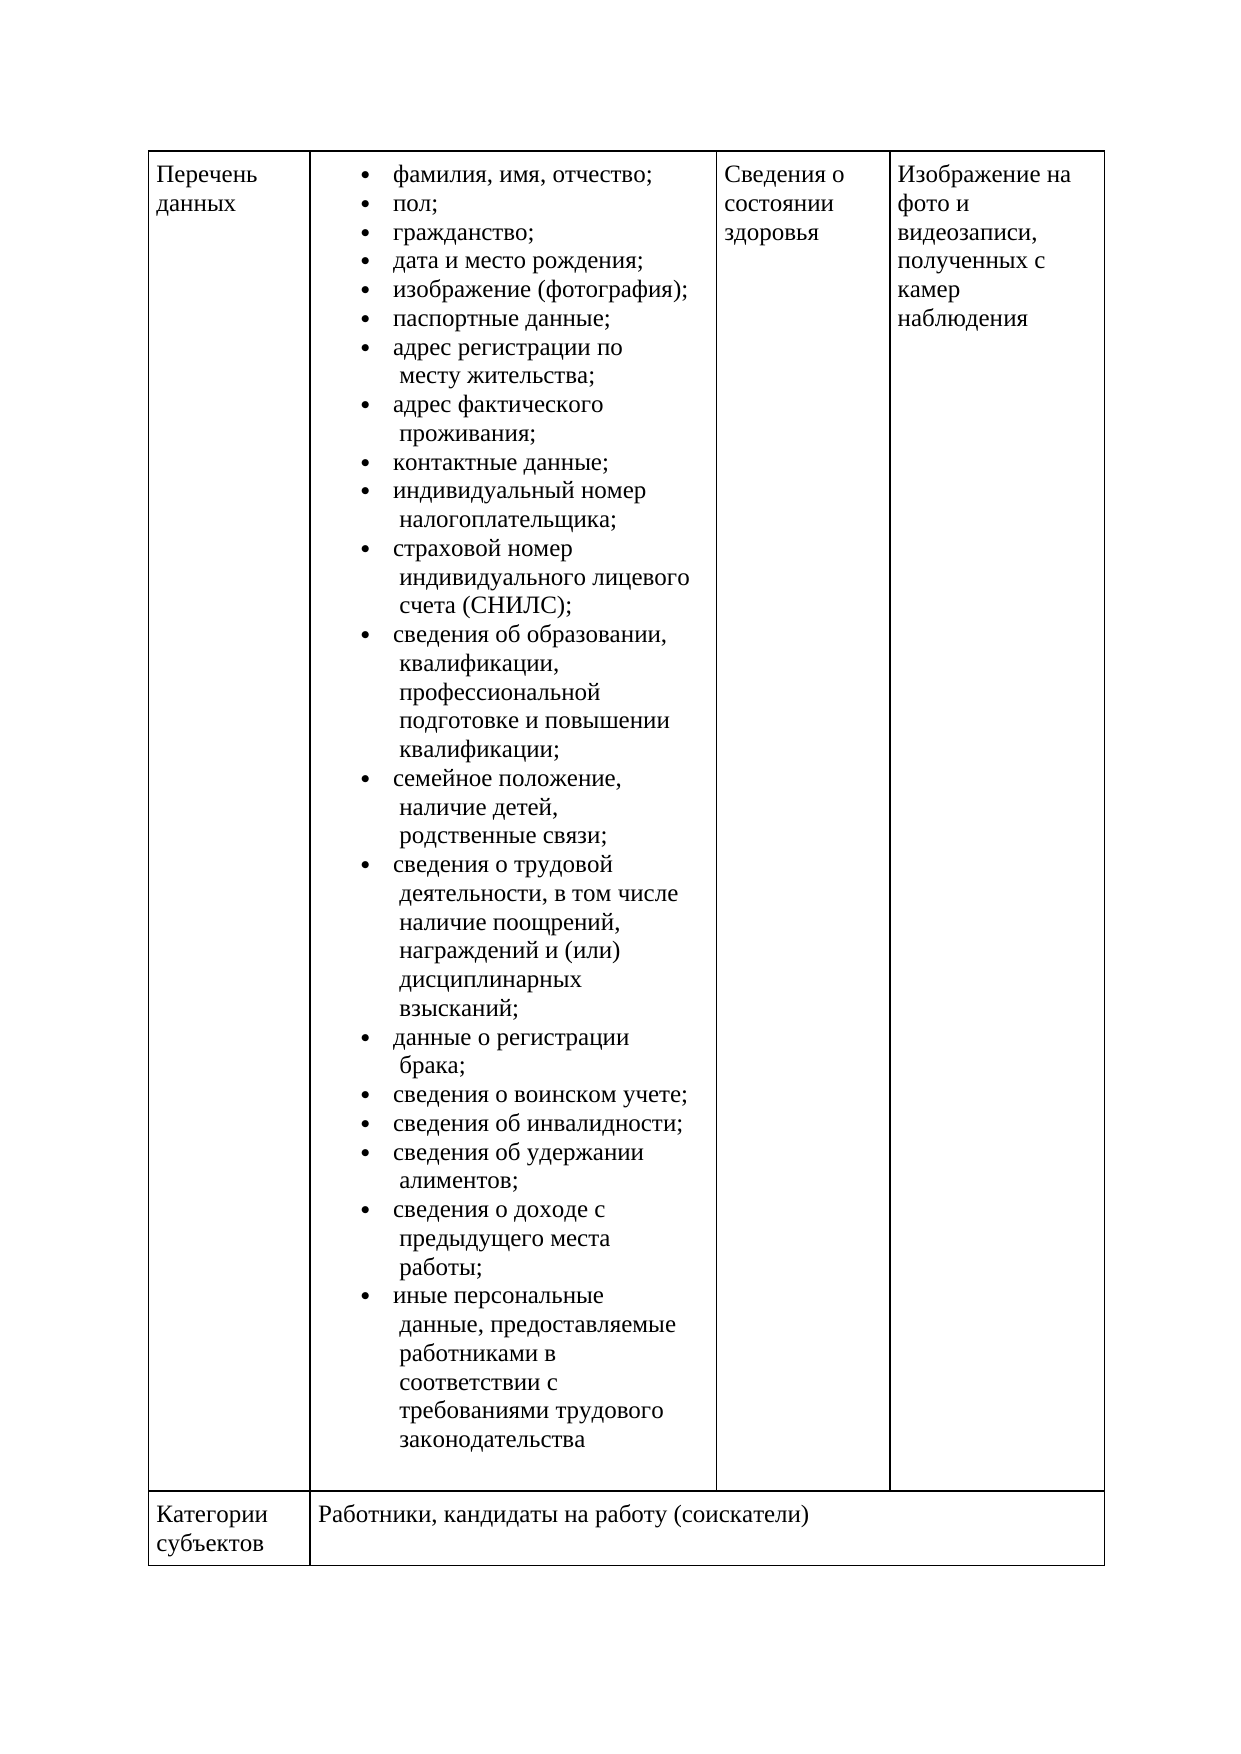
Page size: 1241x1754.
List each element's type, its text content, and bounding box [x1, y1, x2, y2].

table_cell фамилия, имя, отчество; пол; гражданство; дата и место рождения; изображение (фотография); паспортные данные; адрес регистрации по месту жительства; адрес фактического проживания; контактные данные; индивидуальный номер налогоплательщика; страховой номер индивидуального лицевого счета (СНИЛС); сведения об образовании, квалификации, профессиональной подготовке и повышении квалификации; семейное положение, наличие детей, родственные связи; сведения о трудовой деятельности, в том числе наличие поощрений, награждений и (или) дисциплинарных взысканий; данные о регистрации брака; сведения о воинском учете; сведения об инвалидности; сведения об удержании алиментов; сведения о доходе с предыдущего места работы; иные персональные данные, предоставляемые работниками в соответствии с требованиями трудового законодательства [311, 198, 716, 1536]
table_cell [891, 152, 1104, 196]
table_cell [717, 152, 889, 196]
table_cell Персональные данные [311, 152, 716, 196]
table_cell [311, 1538, 1104, 1582]
table_cell Перечень данных [149, 198, 309, 1536]
table_cell Категории данных [149, 152, 309, 196]
table_cell Сведения о состоянии здоровья [717, 198, 889, 1536]
table_cell Изображение на фото и видеозаписи, полученных с камер наблюдения [891, 198, 1104, 1536]
table_cell Категории субъектов [149, 1538, 309, 1582]
